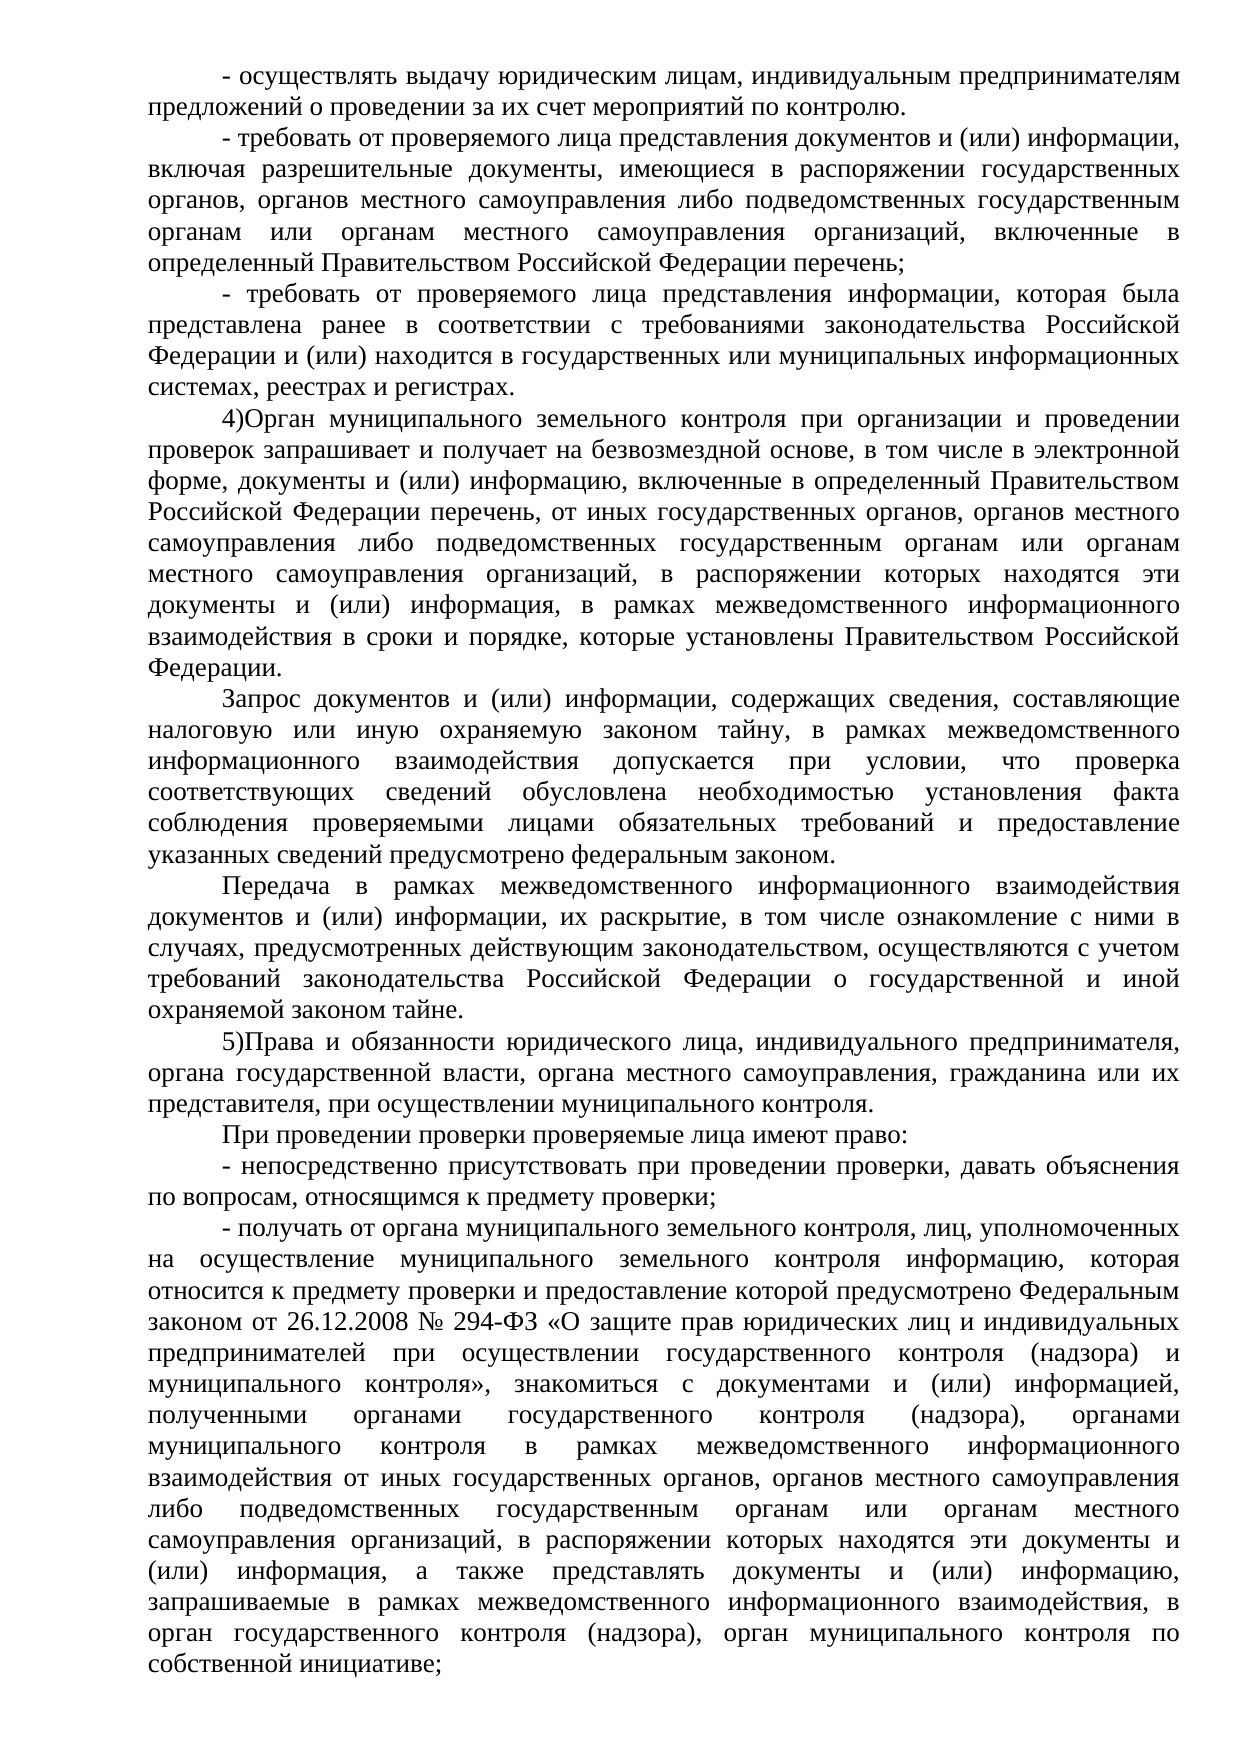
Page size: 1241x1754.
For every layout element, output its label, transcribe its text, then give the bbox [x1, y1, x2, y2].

text - требовать от проверяемого лица представления информации, которая была представлена ранее в соответствии с требованиями законодательства Российской Федерации и (или) находится в государственных или муниципальных информационных системах, реестрах и регистрах. [148, 277, 1181, 402]
text 5)Права и обязанности юридического лица, индивидуального предпринимателя, органа государственной власти, органа местного самоуправления, гражданина или их представителя, при осуществлении муниципального контроля. [148, 1024, 1181, 1118]
text Запрос документов и (или) информации, содержащих сведения, составляющие налоговую или иную охраняемую законом тайну, в рамках межведомственного информационного взаимодействия допускается при условии, что проверка соответствующих сведений обусловлена необходимостью установления факта соблюдения проверяемыми лицами обязательных требований и предоставление указанных сведений предусмотрено федеральным законом. [148, 682, 1181, 869]
text - получать от органа муниципального земельного контроля, лиц, уполномоченных на осуществление муниципального земельного контроля информацию, которая относится к предмету проверки и предоставление которой предусмотрено Федеральным законом от 26.12.2008 № 294-ФЗ «О защите прав юридических лиц и индивидуальных предпринимателей при осуществлении государственного контроля (надзора) и муниципального контроля», знакомиться с документами и (или) информацией, полученными органами государственного контроля (надзора), органами муниципального контроля в рамках межведомственного информационного взаимодействия от иных государственных органов, органов местного самоуправления либо подведомственных государственным органам или органам местного самоуправления организаций, в распоряжении которых находятся эти документы и (или) информация, а также представлять документы и (или) информацию, запрашиваемые в рамках межведомственного информационного взаимодействия, в орган государственного контроля (надзора), орган муниципального контроля по собственной инициативе; [148, 1211, 1181, 1679]
text 4)Орган муниципального земельного контроля при организации и проведении проверок запрашивает и получает на безвозмездной основе, в том числе в электронной форме, документы и (или) информацию, включенные в определенный Правительством Российской Федерации перечень, от иных государственных органов, органов местного самоуправления либо подведомственных государственным органам или органам местного самоуправления организаций, в распоряжении которых находятся эти документы и (или) информация, в рамках межведомственного информационного взаимодействия в сроки и порядке, которые установлены Правительством Российской Федерации. [148, 402, 1181, 682]
text При проведении проверки проверяемые лица имеют право: [148, 1118, 1181, 1149]
text - непосредственно присутствовать при проведении проверки, давать объяснения по вопросам, относящимся к предмету проверки; [148, 1149, 1181, 1211]
text - требовать от проверяемого лица представления документов и (или) информации, включая разрешительные документы, имеющиеся в распоряжении государственных органов, органов местного самоуправления либо подведомственных государственным органам или органам местного самоуправления организаций, включенные в определенный Правительством Российской Федерации перечень; [148, 121, 1181, 277]
text - осуществлять выдачу юридическим лицам, индивидуальным предпринимателям предложений о проведении за их счет мероприятий по контролю. [148, 59, 1181, 121]
text Передача в рамках межведомственного информационного взаимодействия документов и (или) информации, их раскрытие, в том числе ознакомление с ними в случаях, предусмотренных действующим законодательством, осуществляются с учетом требований законодательства Российской Федерации о государственной и иной охраняемой законом тайне. [148, 869, 1181, 1024]
